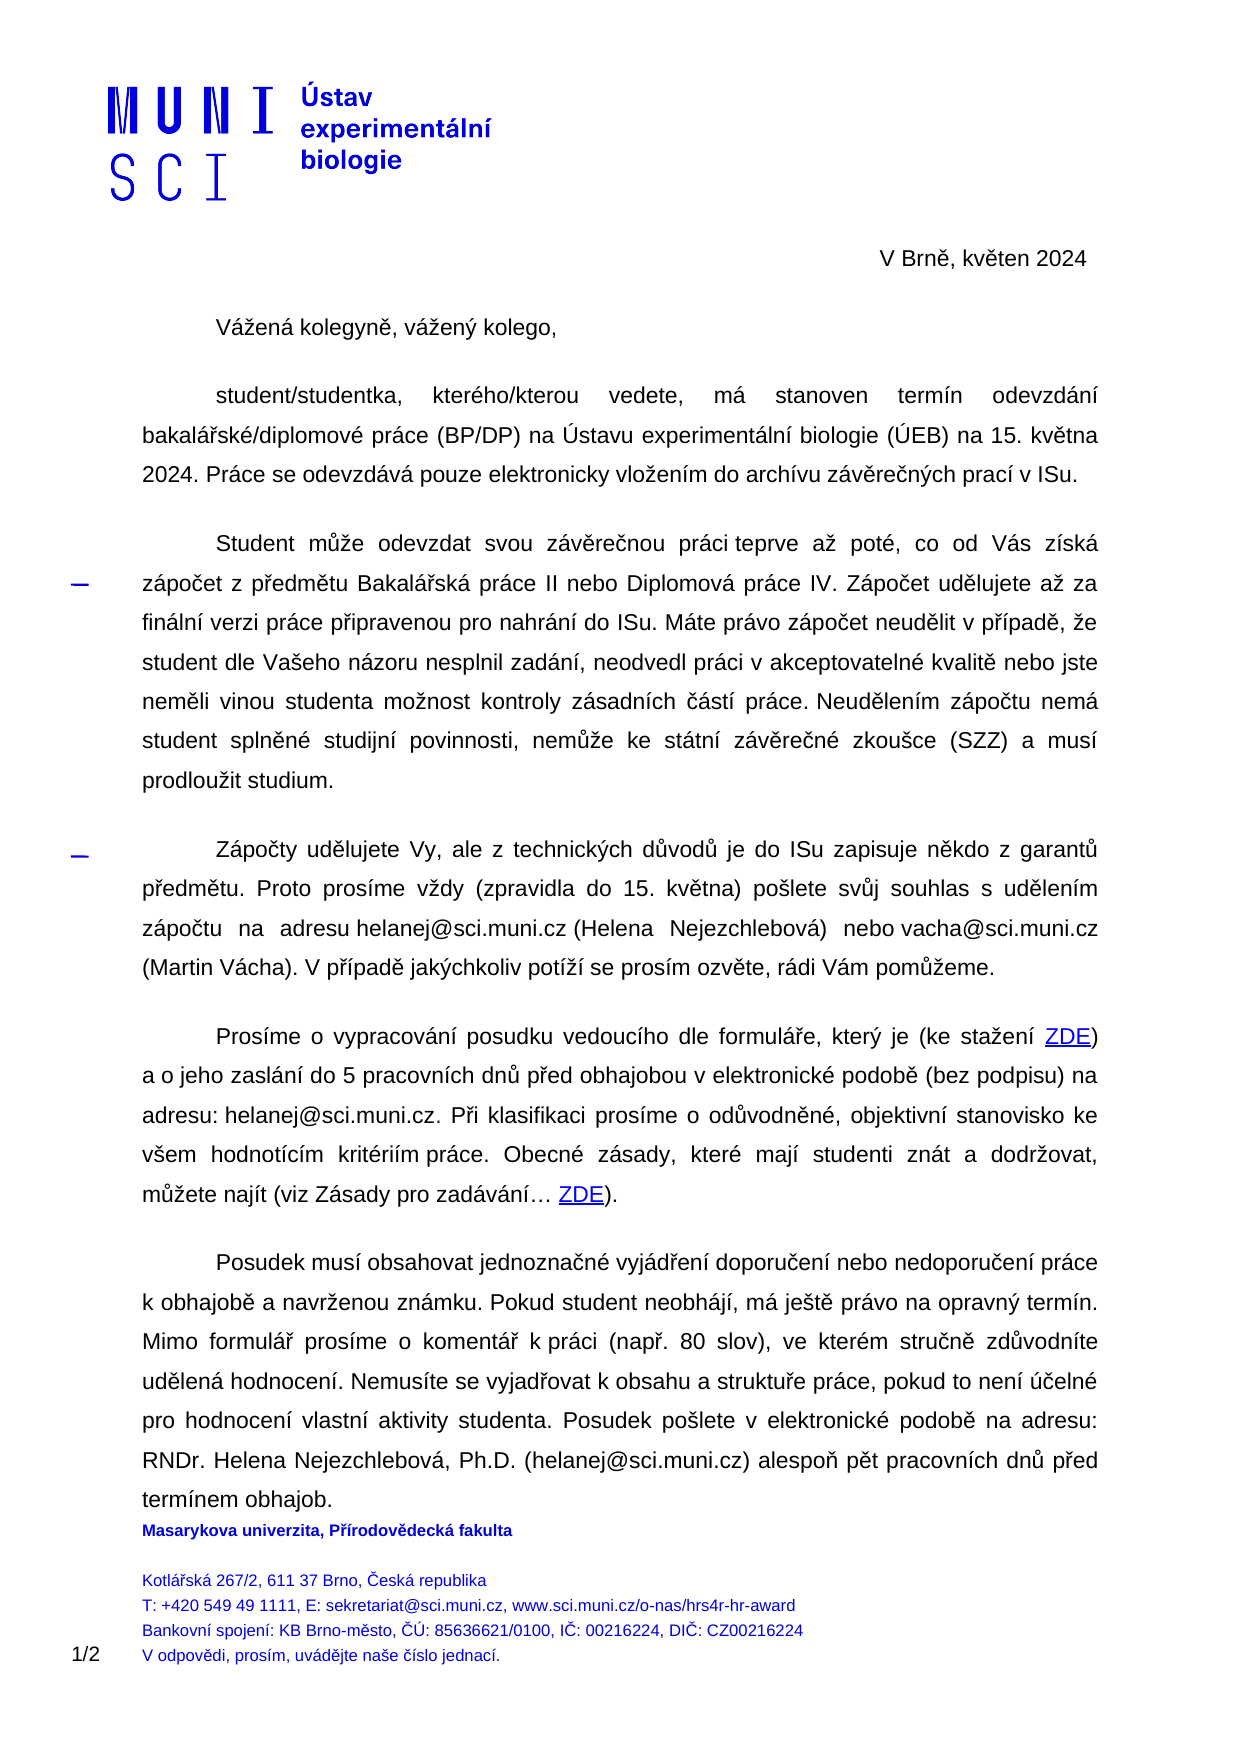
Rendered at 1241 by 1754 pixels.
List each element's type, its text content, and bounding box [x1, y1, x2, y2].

text student/studentka, kterého/kterou vedete, má stanoven termín odevzdání bakalářské/diplomové práce (BP/DP) na Ústavu experimentální biologie (ÚEB) na 15. května 2024. Práce se odevzdává pouze elektronicky vložením do archívu závěrečných prací v ISu. [142, 382, 1098, 488]
text Vážená kolegyně, vážený kolego, [142, 314, 1098, 340]
text V Brně, květen 2024 [805, 245, 1098, 271]
text Student může odevzdat svou závěrečnou práci teprve až poté, co od Vás získá zápočet z předmětu Bakalářská práce II nebo Diplomová práce IV. Zápočet udělujete až za finální verzi práce připravenou pro nahrání do ISu. Máte právo zápočet neudělit v případě, že student dle Vašeho názoru nesplnil zadání, neodvedl práci v akceptovatelné kvalitě nebo jste neměli vinou studenta možnost kontroly zásadních částí práce. Neudělením zápočtu nemá student splněné studijní povinnosti, nemůže ke státní závěrečné zkoušce (SZZ) a musí prodloužit studium. [142, 530, 1098, 793]
text Zápočty udělujete Vy, ale z technických důvodů je do ISu zapisuje někdo z garantů předmětu. Proto prosíme vždy (zpravidla do 15. května) pošlete svůj souhlas s udělením zápočtu na adresu helanej@sci.muni.cz (Helena Nejezchlebová) nebo vacha@sci.muni.cz (Martin Vácha). V případě jakýchkoliv potíží se prosím ozvěte, rádi Vám pomůžeme. [142, 836, 1098, 980]
text Posudek musí obsahovat jednoznačné vyjádření doporučení nebo nedoporučení práce k obhajobě a navrženou známku. Pokud student neobhájí, má ještě právo na opravný termín. Mimo formulář prosíme o komentář k práci (např. 80 slov), ve kterém stručně zdůvodníte udělená hodnocení. Nemusíte se vyjadřovat k obsahu a struktuře práce, pokud to není účelné pro hodnocení vlastní aktivity studenta. Posudek pošlete v elektronické podobě na adresu: RNDr. Helena Nejezchlebová, Ph.D. (helanej@sci.muni.cz) alespoň pět pracovních dnů před termínem obhajob. [142, 1249, 1098, 1512]
text Prosíme o vypracování posudku vedoucího dle formuláře, který je (ke stažení ZDE) a o jeho zaslání do 5 pracovních dnů před obhajobou v elektronické podobě (bez podpisu) na adresu: helanej@sci.muni.cz. Při klasifikaci prosíme o odůvodněné, objektivní stanovisko ke všem hodnotícím kritériím práce. Obecné zásady, které mají studenti znát a dodržovat, můžete najít (viz Zásady pro zadávání… ZDE). [142, 1023, 1098, 1207]
picture [99, 73, 500, 208]
